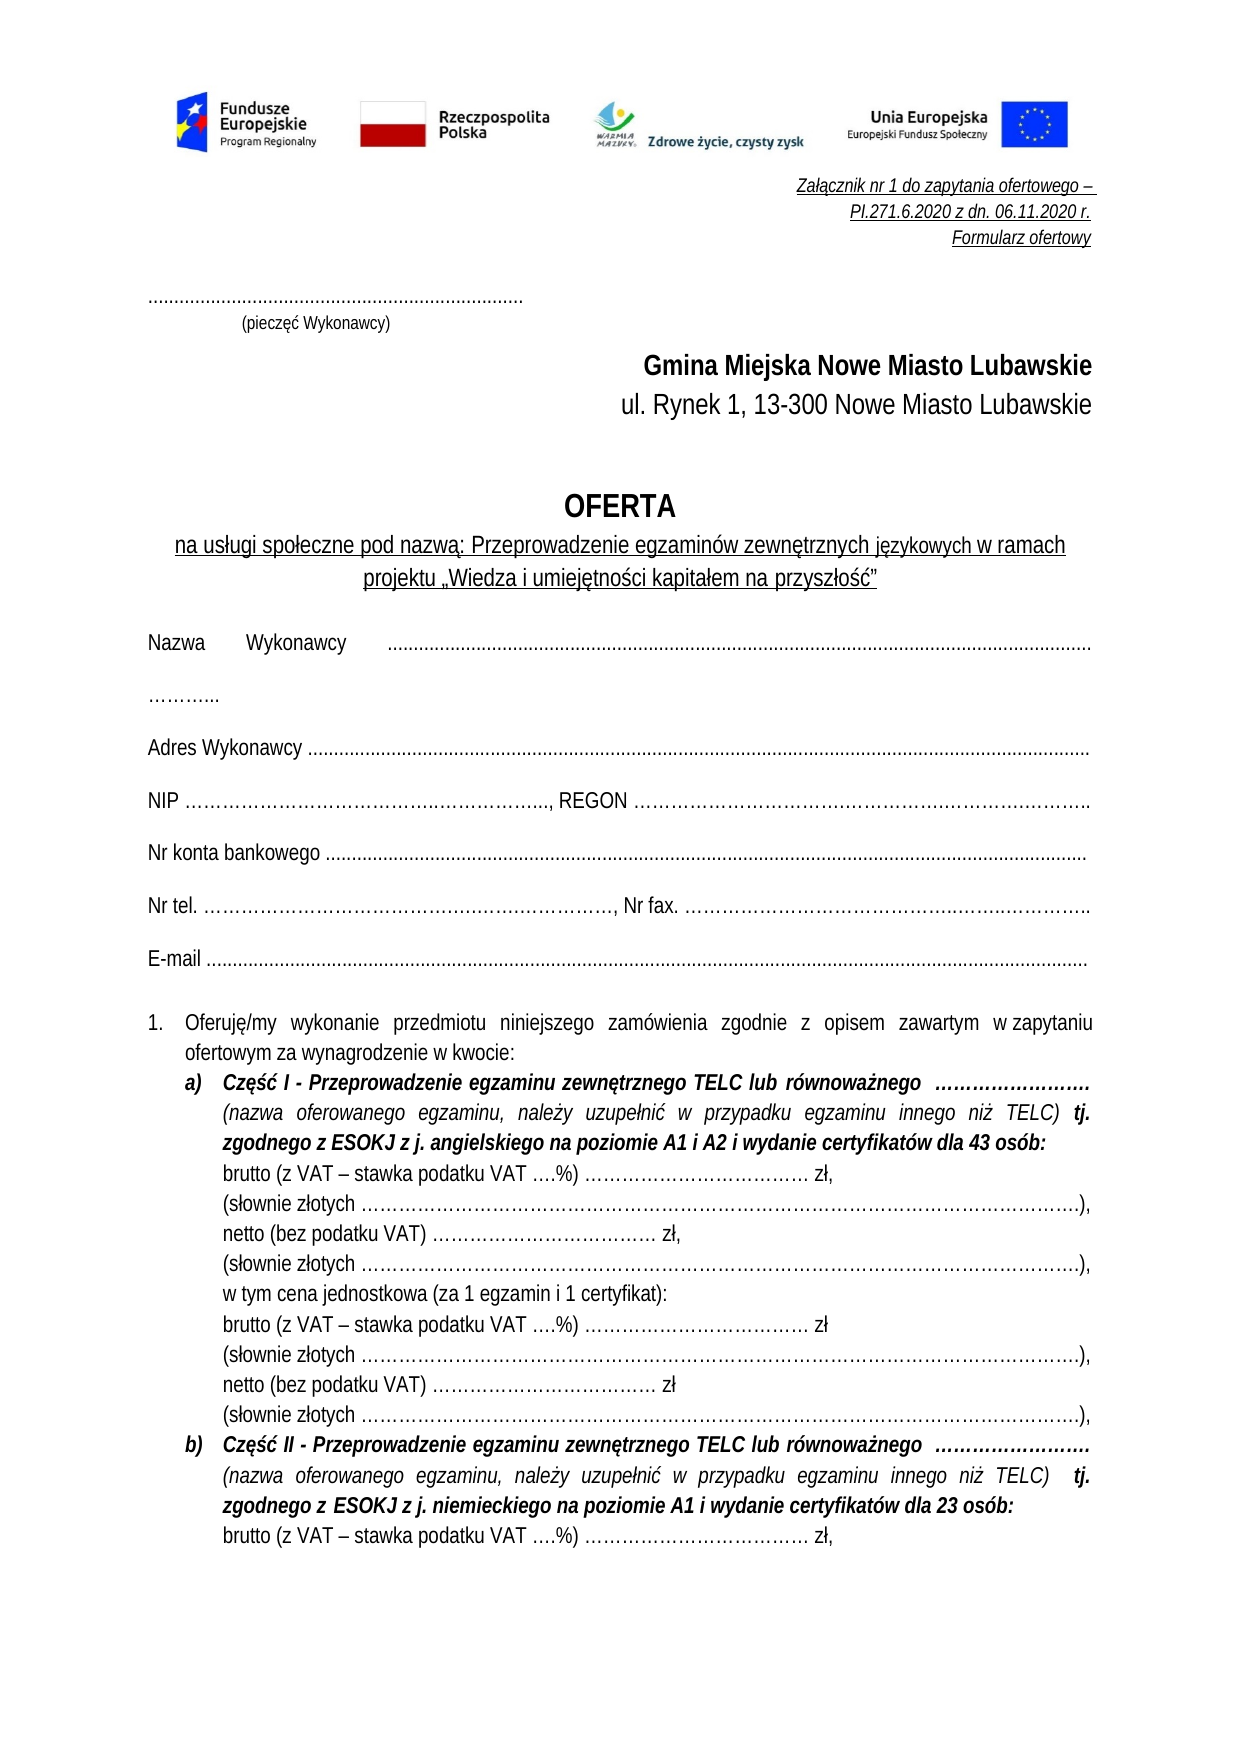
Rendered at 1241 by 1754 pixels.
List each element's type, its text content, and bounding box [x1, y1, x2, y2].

text E-mail ......................................................................................................................................................................... [148, 945, 1093, 971]
text Nazwa Wykonawcy .......................................................................................................................................………... Adres Wykonawcy ...................................................................................................................................................... [148, 628, 1093, 760]
text (słownie złotych …………………………………………………………………………………………………….), [223, 1190, 1093, 1216]
text (słownie złotych …………………………………………………………………………………………………….), [223, 1341, 1093, 1367]
text Nr tel. ………………………………….….…….……………, Nr fax. ……………………………………..……..………….. [148, 892, 1093, 918]
text ........................................................................ [148, 282, 1093, 308]
list Część I - Przeprowadzenie egzaminu zewnętrznego TELC lub równoważnego ……………………. (nazwa oferowanego egzaminu, należy uzupełnić w przypadku egzaminu innego niż TELC) tj. zgodnego z ESOKJ z j. angielskiego na poziomie A1 i A2 i wydanie certyfikatów dla 43 osób: [185, 1069, 1093, 1156]
text (słownie złotych …………………………………………………………………………………………………….), [223, 1250, 1093, 1276]
picture [152, 75, 1083, 162]
text PI.271.6.2020 z dn. 06.11.2020 r. [148, 200, 1093, 222]
text Gmina Miejska Nowe Miasto Lubawskie ul. Rynek 1, 13-300 Nowe Miasto Lubawskie [148, 348, 1093, 420]
text brutto (z VAT – stawka podatku VAT ….%) ……………………………… zł, [223, 1159, 1093, 1186]
text Formularz ofertowy [148, 226, 1093, 248]
text NIP …………………………………..……………..., REGON …………………………….…………….………….……….. [148, 787, 1093, 813]
text netto (bez podatku VAT) ……………………………… zł, [223, 1220, 1093, 1246]
text brutto (z VAT – stawka podatku VAT ….%) ……………………………… zł, [223, 1522, 1093, 1548]
text OFERTA [148, 486, 1093, 524]
list Oferuję/my wykonanie przedmiotu niniejszego zamówienia zgodnie z opisem zawartym w zapytaniu ofertowym za wynagrodzenie w kwocie: [148, 1008, 1093, 1065]
text na usługi społeczne pod nazwą: Przeprowadzenie egzaminów zewnętrznych językowych w ramach projektu „Wiedza i umiejętności kapitałem na przyszłość” [148, 530, 1093, 591]
list Część II - Przeprowadzenie egzaminu zewnętrznego TELC lub równoważnego ……………………. (nazwa oferowanego egzaminu, należy uzupełnić w przypadku egzaminu innego niż TELC) tj. zgodnego z ESOKJ z j. niemieckiego na poziomie A1 i wydanie certyfikatów dla 23 osób: [185, 1431, 1093, 1518]
text netto (bez podatku VAT) ……………………………… zł [223, 1371, 1093, 1397]
text (pieczęć Wykonawcy) [148, 312, 1093, 334]
text brutto (z VAT – stawka podatku VAT ….%) ……………………………… zł [223, 1311, 1093, 1337]
text Nr konta bankowego .................................................................................................................................................. [148, 839, 1093, 866]
text (słownie złotych …………………………………………………………………………………………………….), [223, 1401, 1093, 1427]
text w tym cena jednostkowa (za 1 egzamin i 1 certyfikat): [223, 1280, 1093, 1307]
text Załącznik nr 1 do zapytania ofertowego – [148, 148, 1093, 196]
